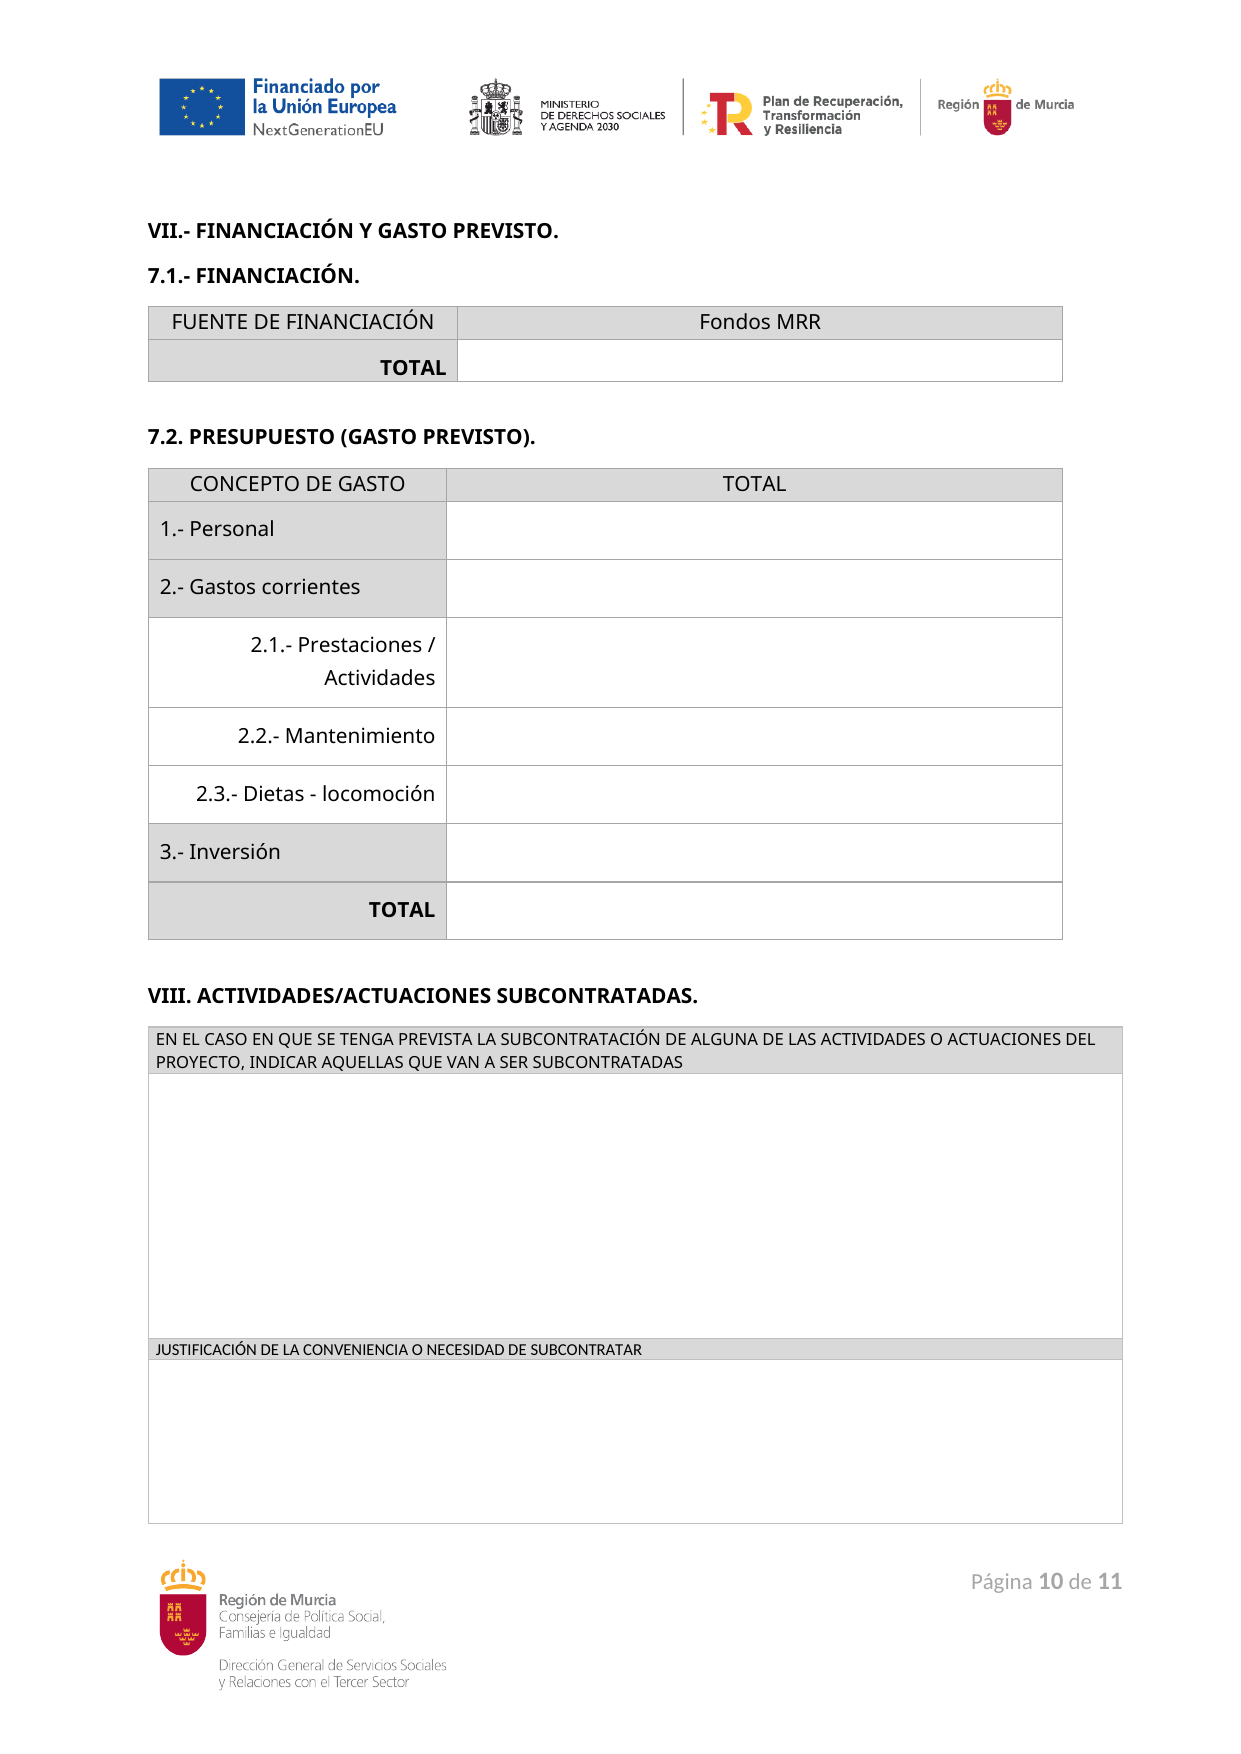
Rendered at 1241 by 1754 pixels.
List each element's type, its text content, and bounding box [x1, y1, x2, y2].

table_cell [458, 340, 1062, 381]
table_header Fondos MRR [458, 307, 1062, 339]
text 7.1.- FINANCIACIÓN. [148, 261, 1122, 289]
picture [83, 0, 1145, 151]
table_cell TOTAL [149, 883, 446, 939]
table_cell [447, 766, 1062, 823]
table_cell Justificación de la conveniencia o necesidad de subcontratar [149, 1339, 1122, 1359]
table_header EN EL CASO EN QUE SE TENGA PREVISTA LA SUBCONTRATACIÓN DE ALGUNA DE LAS ACTIVIDADES O ACTUACIONES DEL PROYECTO, INDICAR AQUELLAS QUE VAN A SER SUBCONTRATADAS [149, 1028, 1122, 1073]
table_header TOTAL [447, 469, 1062, 501]
table_cell TOTAL [149, 340, 457, 381]
table_cell [447, 883, 1062, 939]
picture [147, 1558, 608, 1724]
table_cell [447, 618, 1062, 707]
table_cell [447, 824, 1062, 881]
table_cell [149, 1074, 1122, 1338]
table_cell 2.3.- Dietas - locomoción [149, 766, 446, 823]
table_cell 2.1.- Prestaciones / Actividades [149, 618, 446, 707]
table_cell 2.- Gastos corrientes [149, 560, 446, 617]
table_cell [447, 560, 1062, 617]
text 7.2. PRESUPUESTO (GASTO PREVISTO). [148, 422, 1122, 451]
table_cell [447, 708, 1062, 765]
text VIII. ACTIVIDADES/ACTUACIONES SUBCONTRATADAS. [148, 981, 1122, 1010]
table_cell [447, 502, 1062, 559]
text VII.- FINANCIACIÓN Y GASTO PREVISTO. [148, 216, 1122, 244]
table_cell 2.2.- Mantenimiento [149, 708, 446, 765]
table_cell [149, 1360, 1122, 1523]
table_cell 1.- Personal [149, 502, 446, 559]
table_cell 3.- Inversión [149, 824, 446, 881]
table_header CONCEPTO DE GASTO [149, 469, 446, 501]
table_header FUENTE DE FINANCIACIÓN [149, 307, 457, 339]
